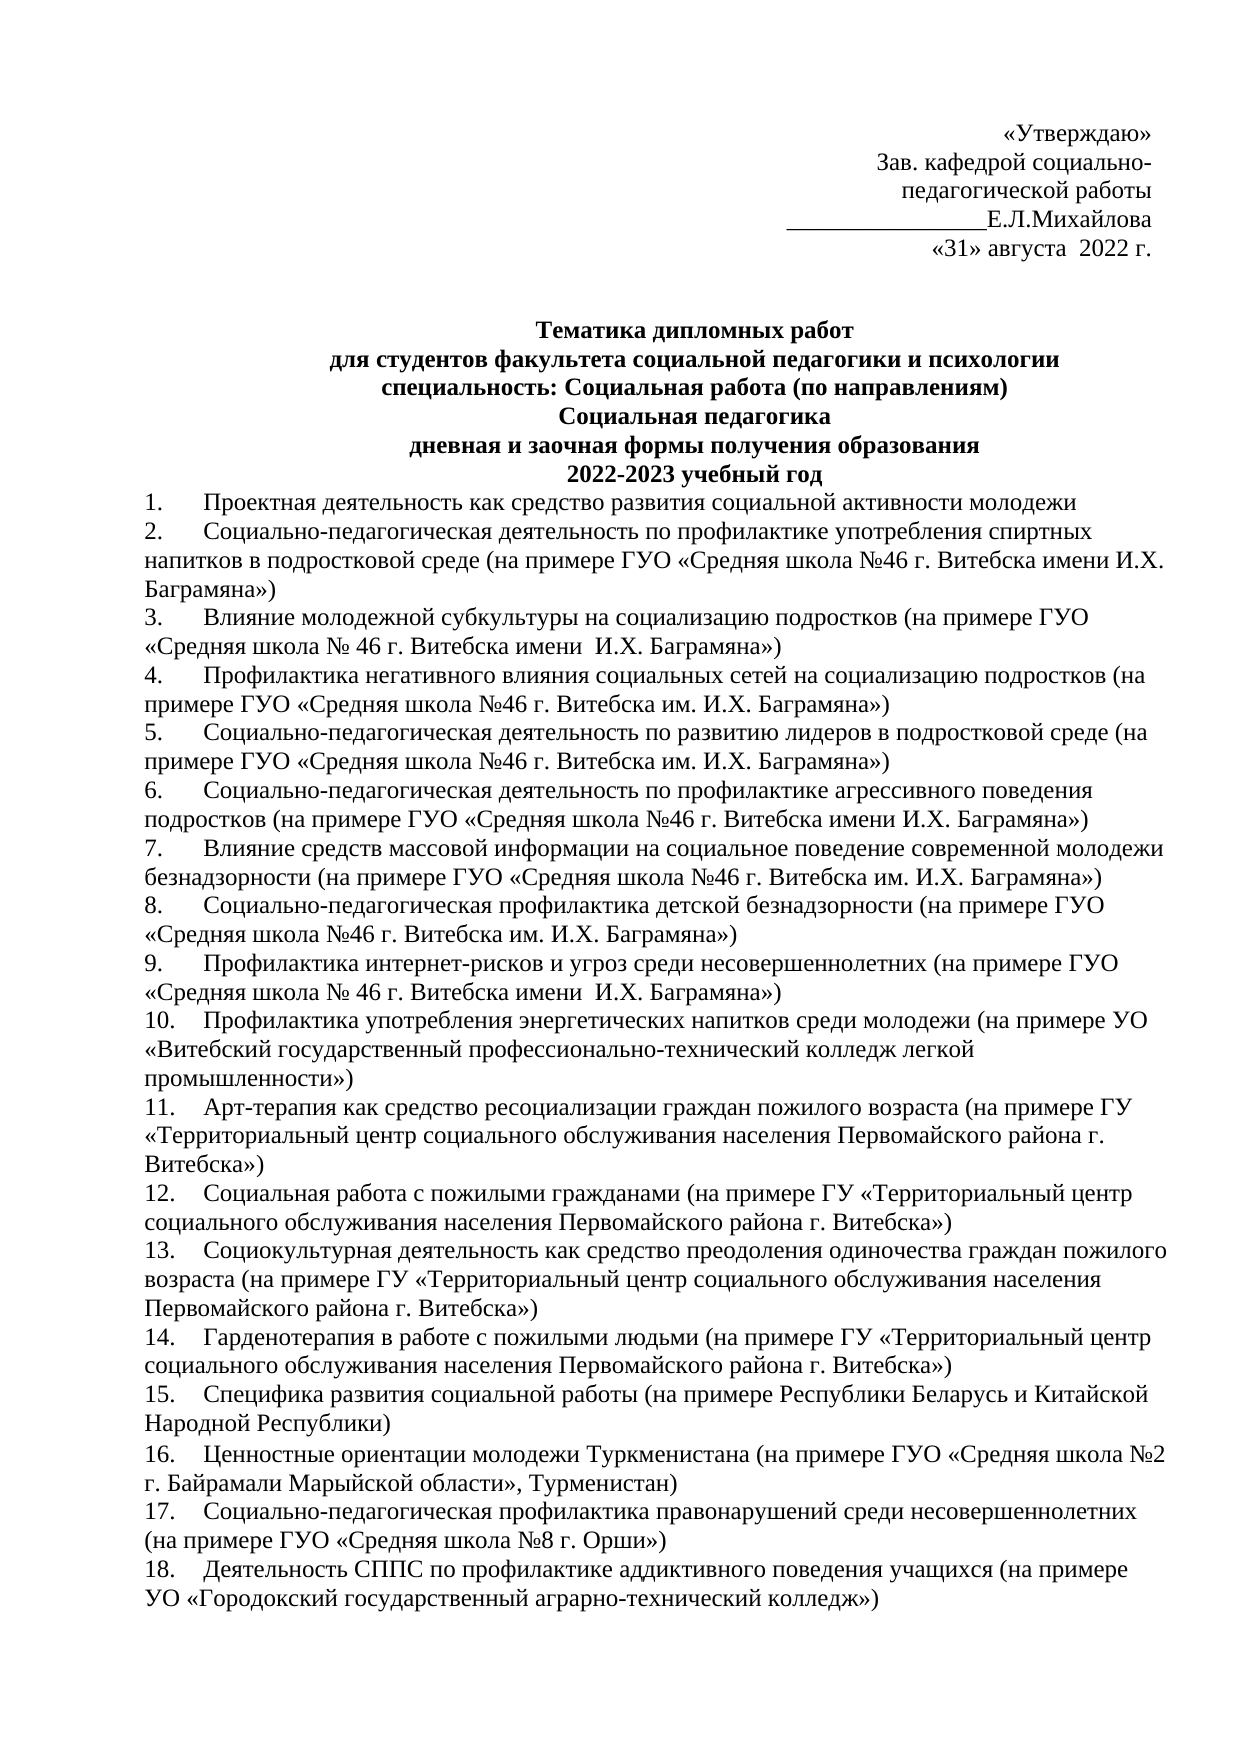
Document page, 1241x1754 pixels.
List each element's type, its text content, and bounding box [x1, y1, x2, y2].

table_cell Социально-педагогическая деятельность по профилактике агрессивного поведения подростков (на примере ГУО «Средняя школа №46 г. Витебска имени И.Х. Баграмяна») [133, 775, 1181, 833]
table_cell Деятельность СППС по профилактике аддиктивного поведения учащихся (на примере УО «Городокский государственный аграрно-технический колледж») [133, 1554, 1181, 1611]
table_cell Социокультурная деятельность как средство преодоления одиночества граждан пожилого возраста (на примере ГУ «Территориальный центр социального обслуживания населения Первомайского района г. Витебска») [133, 1235, 1181, 1322]
table_cell Проектная деятельность как средство развития социальной активности молодежи [133, 488, 1181, 516]
table_header Тематика дипломных работ для студентов факультета социальной педагогики и психологии специальность: Социальная работа (по направлениям) Социальная педагогика дневная и заочная формы получения образования 2022-2023 учебный год [133, 315, 1181, 487]
table_cell Ценностные ориентации молодежи Туркменистана (на примере ГУО «Средняя школа №2 г. Байрамали Марыйской области», Турменистан) [133, 1439, 1181, 1496]
table_cell Социально-педагогическая деятельность по развитию лидеров в подростковой среде (на примере ГУО «Средняя школа №46 г. Витебска им. И.Х. Баграмяна») [133, 718, 1181, 775]
text Зав. кафедрой социально- [177, 147, 1152, 176]
text педагогической работы [177, 176, 1152, 204]
table_cell Профилактика употребления энергетических напитков среди молодежи (на примере УО «Витебский государственный профессионально-технический колледж легкой промышленности») [133, 1005, 1181, 1092]
table_cell Профилактика негативного влияния социальных сетей на социализацию подростков (на примере ГУО «Средняя школа №46 г. Витебска им. И.Х. Баграмяна») [133, 660, 1181, 717]
table_cell Арт-терапия как средство ресоциализации граждан пожилого возраста (на примере ГУ «Территориальный центр социального обслуживания населения Первомайского района г. Витебска») [133, 1092, 1181, 1178]
table_cell Специфика развития социальной работы (на примере Республики Беларусь и Китайской Народной Республики) [133, 1379, 1181, 1439]
table_cell Социально-педагогическая профилактика правонарушений среди несовершеннолетних (на примере ГУО «Средняя школа №8 г. Орши») [133, 1496, 1181, 1554]
table_cell Влияние молодежной субкультуры на социализацию подростков (на примере ГУО «Средняя школа № 46 г. Витебска имени И.Х. Баграмяна») [133, 603, 1181, 660]
table_cell Профилактика интернет-рисков и угроз среди несовершеннолетних (на примере ГУО «Средняя школа № 46 г. Витебска имени И.Х. Баграмяна») [133, 948, 1181, 1005]
text «Утверждаю» [177, 118, 1152, 147]
text «31» августа 2022 г. [177, 233, 1152, 262]
table_cell Социально-педагогическая профилактика детской безнадзорности (на примере ГУО «Средняя школа №46 г. Витебска им. И.Х. Баграмяна») [133, 890, 1181, 948]
text ________________Е.Л.Михайлова [177, 204, 1152, 233]
table_cell Социально-педагогическая деятельность по профилактике употребления спиртных напитков в подростковой среде (на примере ГУО «Средняя школа №46 г. Витебска имени И.Х. Баграмяна») [133, 516, 1181, 602]
table_cell Гарденотерапия в работе с пожилыми людьми (на примере ГУ «Территориальный центр социального обслуживания населения Первомайского района г. Витебска») [133, 1322, 1181, 1379]
table_cell Социальная работа с пожилыми гражданами (на примере ГУ «Территориальный центр социального обслуживания населения Первомайского района г. Витебска») [133, 1178, 1181, 1235]
table_cell Влияние средств массовой информации на социальное поведение современной молодежи безнадзорности (на примере ГУО «Средняя школа №46 г. Витебска им. И.Х. Баграмяна») [133, 833, 1181, 890]
